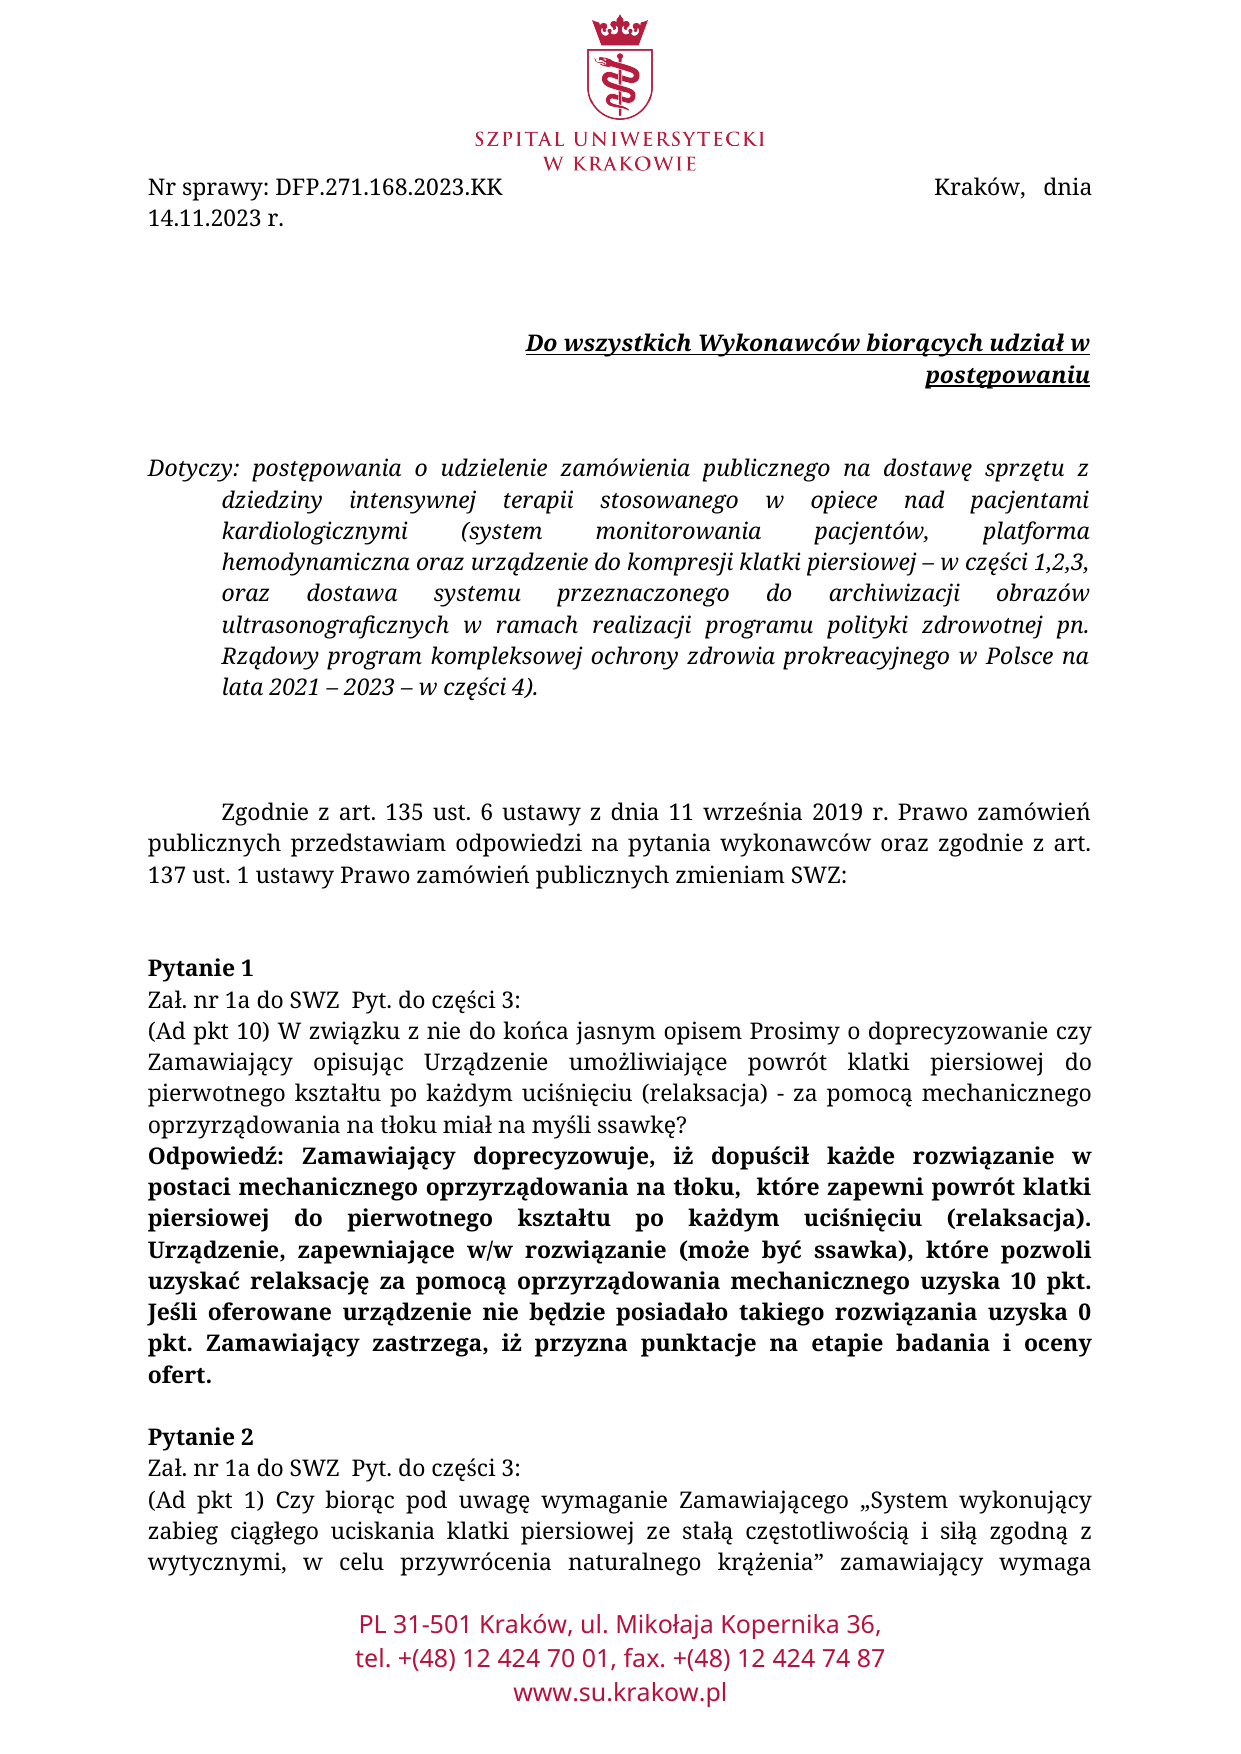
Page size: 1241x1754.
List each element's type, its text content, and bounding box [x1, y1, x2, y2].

text Zgodnie z art. 135 ust. 6 ustawy z dnia 11 września 2019 r. Prawo zamówień publicznych przedstawiam odpowiedzi na pytania wykonawców oraz zgodnie z art. 137 ust. 1 ustawy Prawo zamówień publicznych zmieniam SWZ: [148, 796, 1093, 890]
text Pytanie 2 [148, 1421, 1093, 1452]
text Zał. nr 1a do SWZ Pyt. do części 3: [148, 983, 1093, 1015]
picture [475, 14, 765, 171]
text Dotyczy: postępowania o udzielenie zamówienia publicznego na dostawę sprzętu z dziedziny intensywnej terapii stosowanego w opiece nad pacjentami kardiologicznymi (system monitorowania pacjentów, platforma hemodynamiczna oraz urządzenie do kompresji klatki piersiowej – w części 1,2,3, oraz dostawa systemu przeznaczonego do archiwizacji obrazów ultrasonograficznych w ramach realizacji programu polityki zdrowotnej pn. Rządowy program kompleksowej ochrony zdrowia prokreacyjnego w Polsce na lata 2021 – 2023 – w części 4). [148, 452, 1093, 702]
list Odpowiedź: Zamawiający doprecyzowuje, iż dopuścił każde rozwiązanie w postaci mechanicznego oprzyrządowania na tłoku, które zapewni powrót klatki piersiowej do pierwotnego kształtu po każdym uciśnięciu (relaksacja). Urządzenie, zapewniające w/w rozwiązanie (może być ssawka), które pozwoli uzyskać relaksację za pomocą oprzyrządowania mechanicznego uzyska 10 pkt. Jeśli oferowane urządzenie nie będzie posiadało takiego rozwiązania uzyska 0 pkt. Zamawiający zastrzega, iż przyzna punktacje na etapie badania i oceny ofert. [148, 1140, 1093, 1390]
text Nr sprawy: DFP.271.168.2023.KK Kraków, dnia 14.11.2023 r. [148, 171, 1093, 233]
text Zał. nr 1a do SWZ Pyt. do części 3: [148, 1452, 1093, 1483]
text (Ad pkt 10) W związku z nie do końca jasnym opisem Prosimy o doprecyzowanie czy Zamawiający opisując Urządzenie umożliwiające powrót klatki piersiowej do pierwotnego kształtu po każdym uciśnięciu (relaksacja) - za pomocą mechanicznego oprzyrządowania na tłoku miał na myśli ssawkę? [148, 1015, 1093, 1140]
text Pytanie 1 [148, 952, 1093, 983]
text Do wszystkich Wykonawców biorących udział w postępowaniu [443, 327, 1093, 390]
